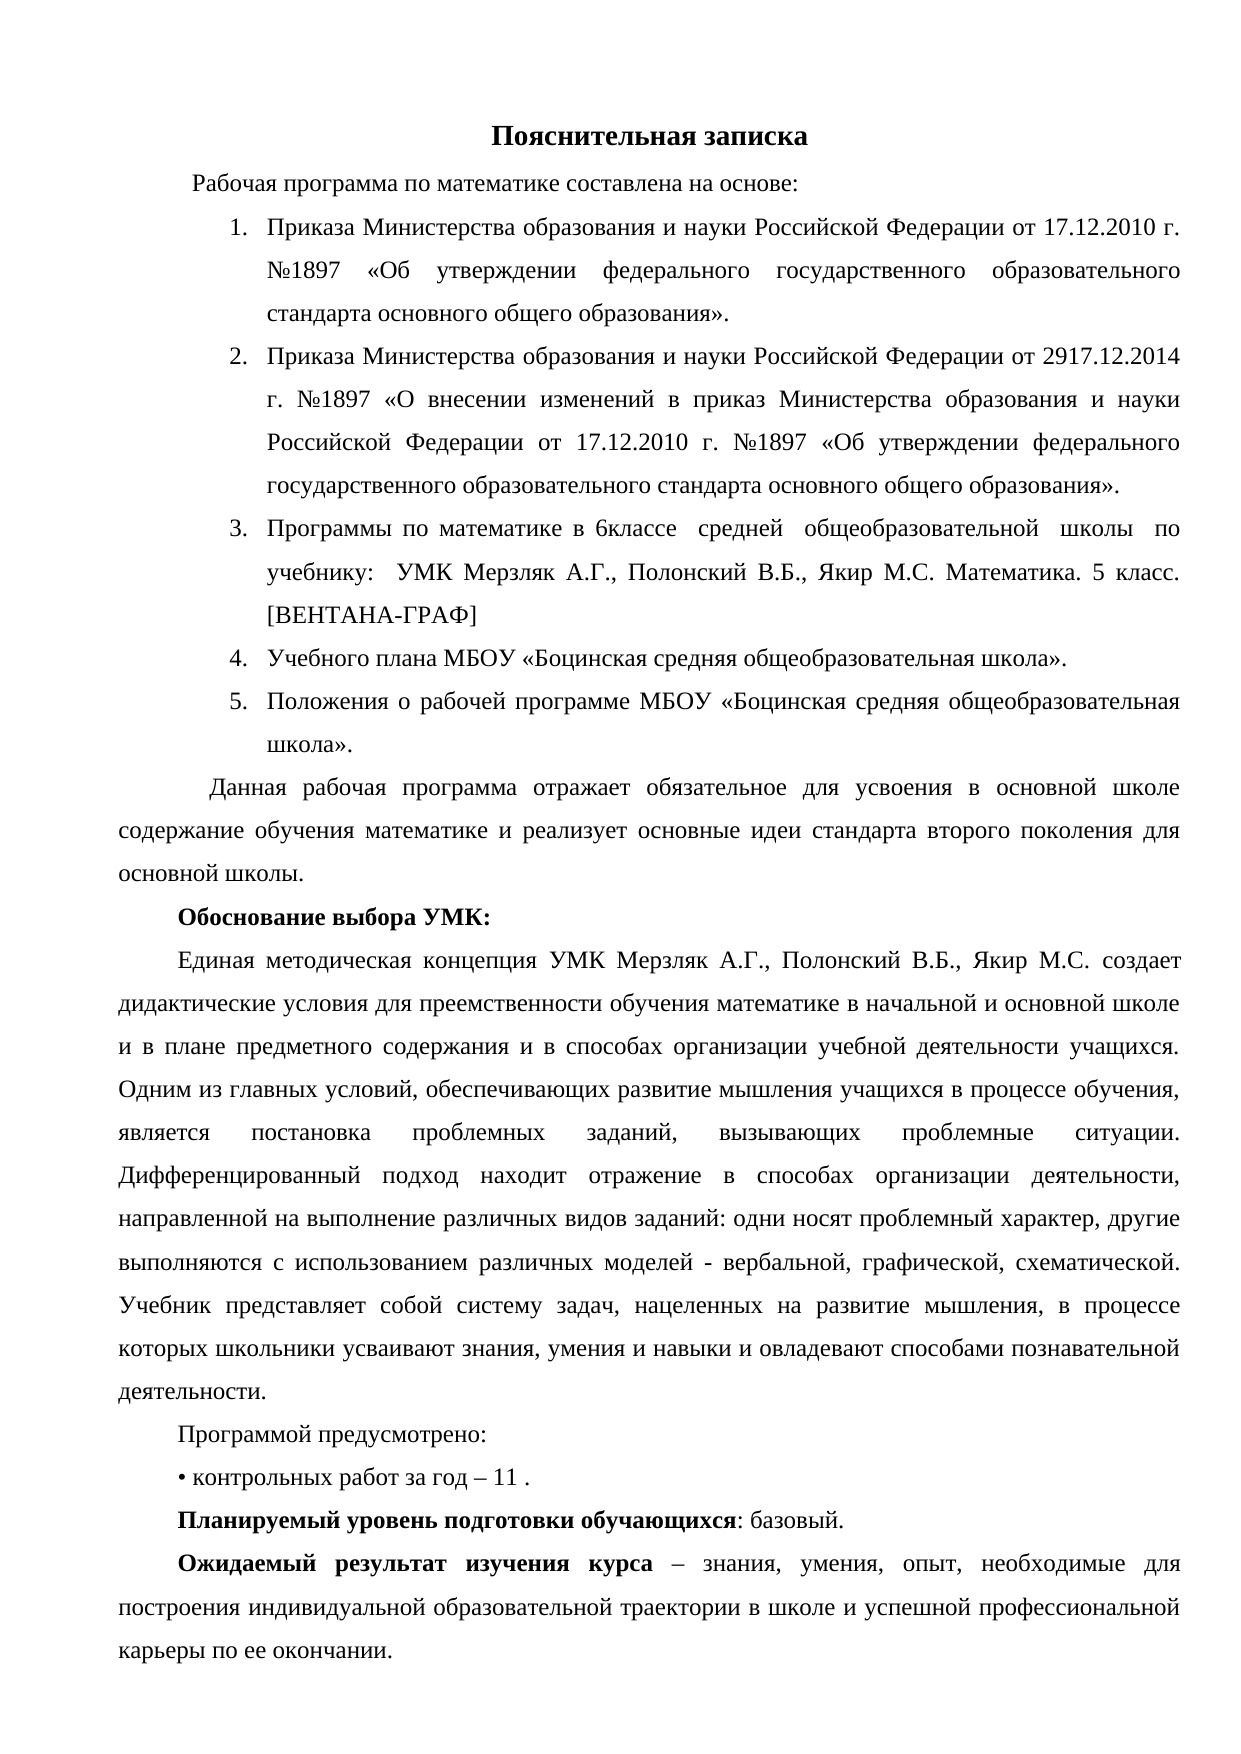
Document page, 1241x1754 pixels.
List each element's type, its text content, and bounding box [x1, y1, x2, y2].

text Рабочая программа по математике составлена на основе: [118, 168, 1181, 197]
list Положения о рабочей программе МБОУ «Боцинская средняя общеобразовательная школа». [229, 686, 1181, 758]
list Программы по математике в 6классе средней общеобразовательной школы по учебнику: УМК Мерзляк А.Г., Полонский В.Б., Якир М.С. Математика. 5 класс. [ВЕНТАНА-ГРАФ] [229, 513, 1181, 628]
list Приказа Министерства образования и науки Российской Федерации от 17.12.2010 г. №1897 «Об утверждении федерального государственного образовательного стандарта основного общего образования». [229, 212, 1181, 327]
list Приказа Министерства образования и науки Российской Федерации от 2917.12.2014 г. №1897 «О внесении изменений в приказ Министерства образования и науки Российской Федерации от 17.12.2010 г. №1897 «Об утверждении федерального государственного образовательного стандарта основного общего образования». [229, 341, 1181, 499]
list Учебного плана МБОУ «Боцинская средняя общеобразовательная школа». [229, 643, 1181, 672]
text Пояснительная записка [118, 118, 1181, 152]
text Ожидаемый результат изучения курса – знания, умения, опыт, необходимые для построения индивидуальной образовательной траектории в школе и успешной профессиональной карьеры по ее окончании. [118, 1548, 1181, 1663]
text Обоснование выбора УМК: [118, 902, 1181, 930]
text • контрольных работ за год – 11 . [118, 1462, 1181, 1491]
text Данная рабочая программа отражает обязательное для усвоения в основной школе содержание обучения математике и реализует основные идеи стандарта второго поколения для основной школы. [118, 772, 1181, 887]
text Планируемый уровень подготовки обучающихся: базовый. [118, 1505, 1181, 1534]
text Программой предусмотрено: [118, 1419, 1181, 1448]
text Единая методическая концепция УМК Мерзляк А.Г., Полонский В.Б., Якир М.С. создает дидактические условия для преемственности обучения математике в начальной и основной школе и в плане предметного содержания и в способах организации учебной деятельности учащихся. Одним из главных условий, обеспечивающих развитие мышления учащихся в процессе обучения, является постановка проблемных заданий, вызывающих проблемные ситуации. Дифференцированный подход находит отражение в способах организации деятельности, направленной на выполнение различных видов заданий: одни носят проблемный характер, другие выполняются с использованием различных моделей - вербальной, графической, схематической. Учебник представляет собой систему задач, нацеленных на развитие мышления, в процессе которых школьники усваивают знания, умения и навыки и овладевают способами познавательной деятельности. [118, 945, 1181, 1405]
